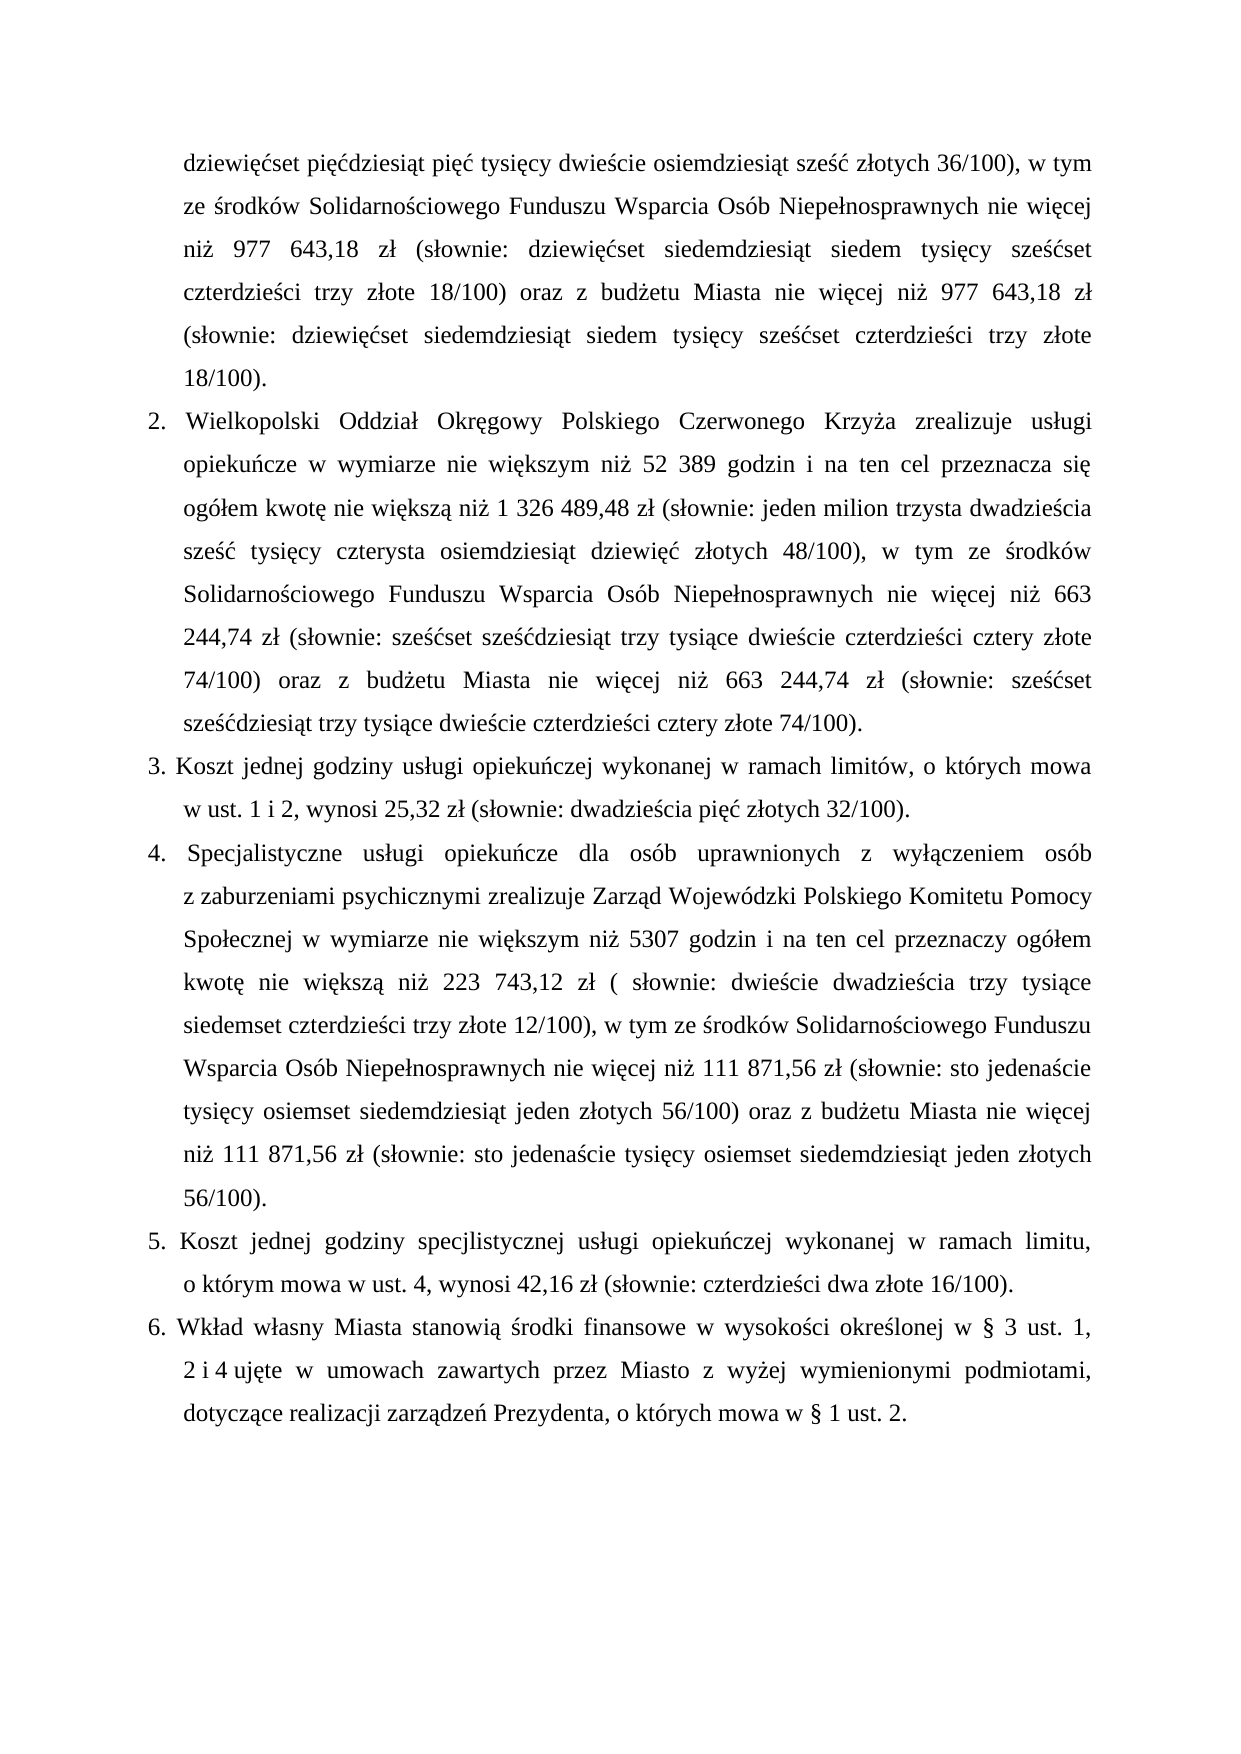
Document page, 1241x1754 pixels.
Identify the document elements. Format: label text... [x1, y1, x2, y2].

text 4. Specjalistyczne usługi opiekuńcze dla osób uprawnionych z wyłączeniem osób z zaburzeniami psychicznymi zrealizuje Zarząd Wojewódzki Polskiego Komitetu Pomocy Społecznej w wymiarze nie większym niż 5307 godzin i na ten cel przeznaczy ogółem kwotę nie większą niż 223 743,12 zł ( słownie: dwieście dwadzieścia trzy tysiące siedemset czterdzieści trzy złote 12/100), w tym ze środków Solidarnościowego Funduszu Wsparcia Osób Niepełnosprawnych nie więcej niż 111 871,56 zł (słownie: sto jedenaście tysięcy osiemset siedemdziesiąt jeden złotych 56/100) oraz z budżetu Miasta nie więcej niż 111 871,56 zł (słownie: sto jedenaście tysięcy osiemset siedemdziesiąt jeden złotych 56/100). [148, 838, 1093, 1211]
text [148, 148, 1093, 392]
text 3. Koszt jednej godziny usługi opiekuńczej wykonanej w ramach limitów, o których mowa w ust. 1 i 2, wynosi 25,32 zł (słownie: dwadzieścia pięć złotych 32/100). [148, 751, 1093, 823]
text 6. Wkład własny Miasta stanowią środki finansowe w wysokości określonej w § 3 ust. 1, 2 i 4 ujęte w umowach zawartych przez Miasto z wyżej wymienionymi podmiotami, dotyczące realizacji zarządzeń Prezydenta, o których mowa w § 1 ust. 2. [148, 1312, 1093, 1427]
text 5. Koszt jednej godziny specjlistycznej usługi opiekuńczej wykonanej w ramach limitu, o którym mowa w ust. 4, wynosi 42,16 zł (słownie: czterdzieści dwa złote 16/100). [148, 1226, 1093, 1298]
text 2. Wielkopolski Oddział Okręgowy Polskiego Czerwonego Krzyża zrealizuje usługi opiekuńcze w wymiarze nie większym niż 52 389 godzin i na ten cel przeznacza się ogółem kwotę nie większą niż 1 326 489,48 zł (słownie: jeden milion trzysta dwadzieścia sześć tysięcy czterysta osiemdziesiąt dziewięć złotych 48/100), w tym ze środków Solidarnościowego Funduszu Wsparcia Osób Niepełnosprawnych nie więcej niż 663 244,74 zł (słownie: sześćset sześćdziesiąt trzy tysiące dwieście czterdzieści cztery złote 74/100) oraz z budżetu Miasta nie więcej niż 663 244,74 zł (słownie: sześćset sześćdziesiąt trzy tysiące dwieście czterdzieści cztery złote 74/100). [148, 406, 1093, 737]
